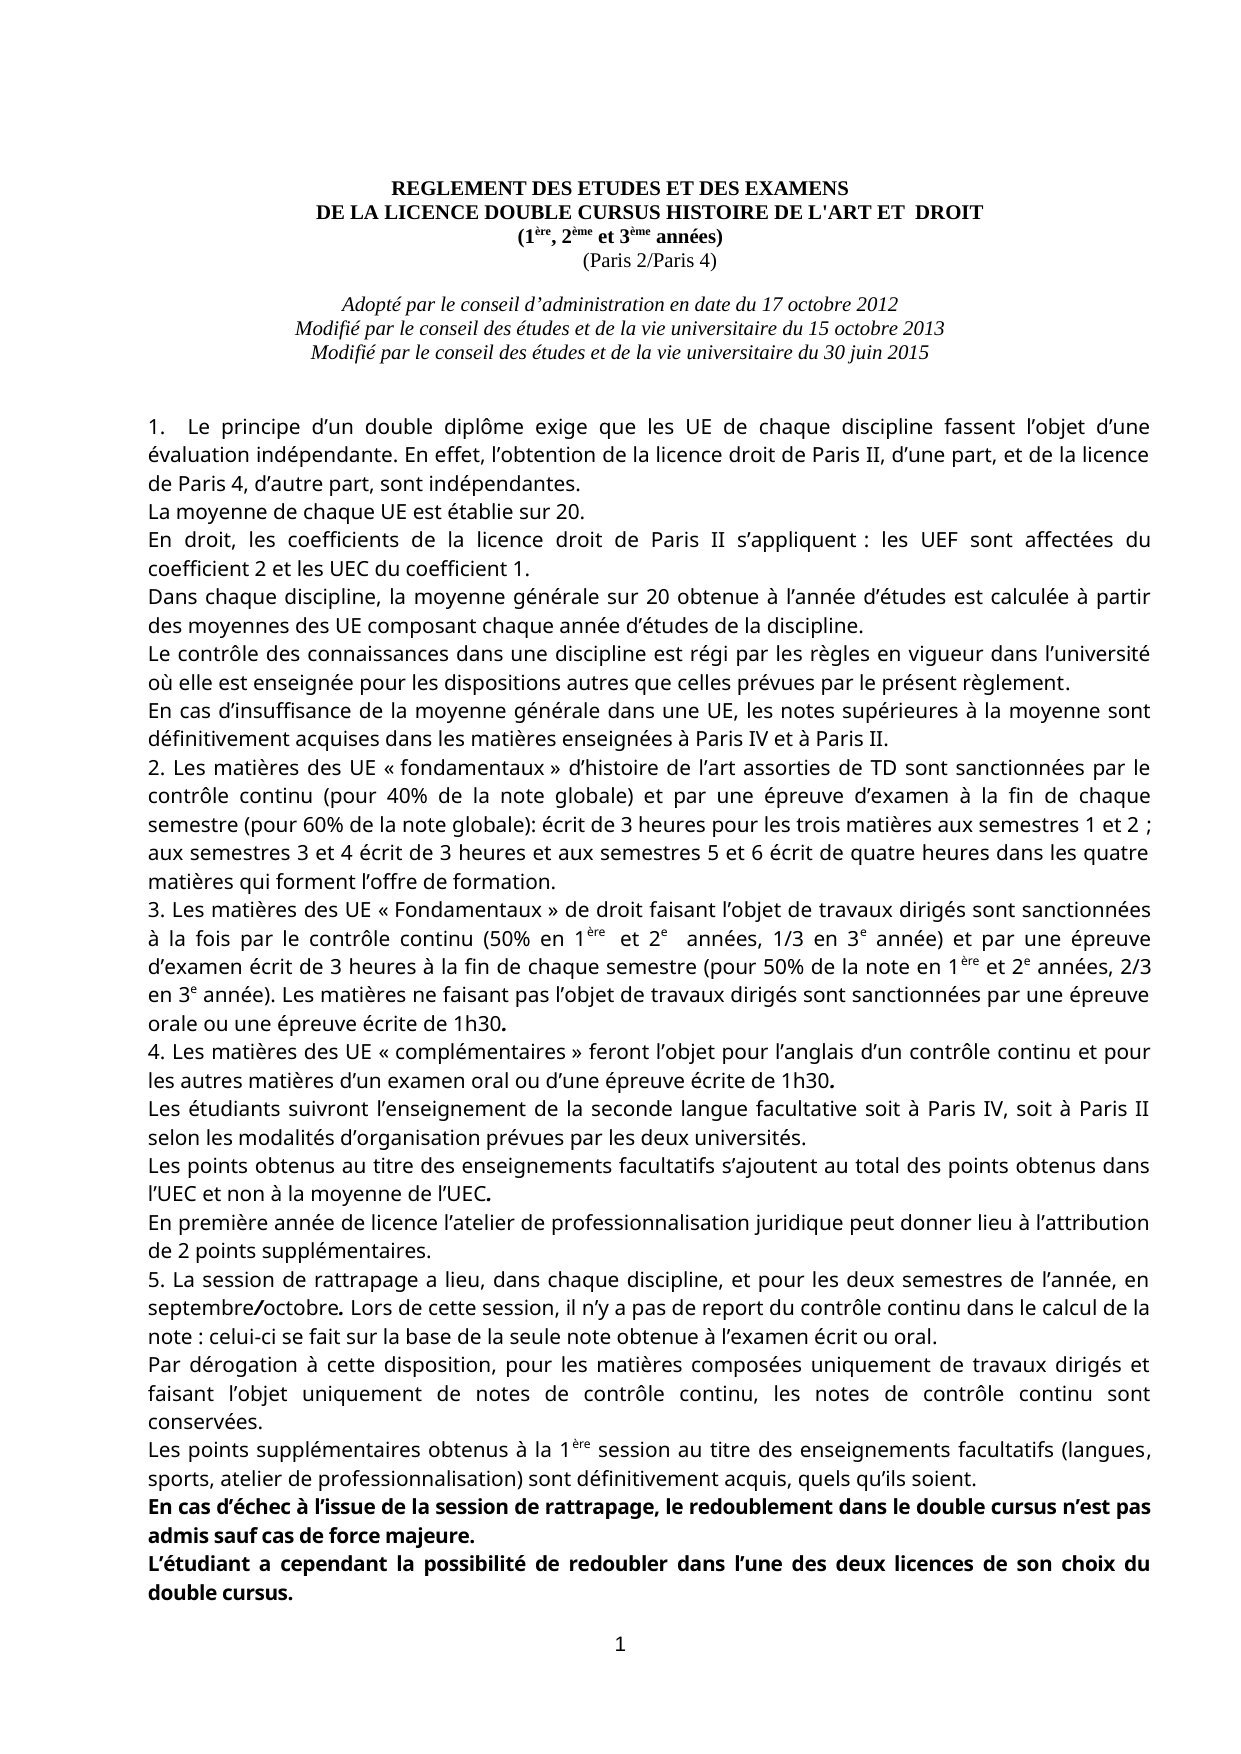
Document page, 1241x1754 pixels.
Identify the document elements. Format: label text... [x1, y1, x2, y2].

text 4. Les matières des UE « complémentaires » feront l’objet pour l’anglais d’un contrôle continu et pour les autres matières d’un examen oral ou d’une épreuve écrite de 1h30. [148, 1037, 1152, 1094]
text Par dérogation à cette disposition, pour les matières composées uniquement de travaux dirigés et faisant l’objet uniquement de notes de contrôle continu, les notes de contrôle continu sont conservées. [148, 1350, 1152, 1436]
text En cas d’échec à l’issue de la session de rattrapage, le redoublement dans le double cursus n’est pas admis sauf cas de force majeure. [148, 1492, 1152, 1549]
text Les points obtenus au titre des enseignements facultatifs s’ajoutent au total des points obtenus dans l’UEC et non à la moyenne de l’UEC. [148, 1151, 1152, 1208]
text 2. Les matières des UE « fondamentaux » d’histoire de l’art assorties de TD sont sanctionnées par le contrôle continu (pour 40% de la note globale) et par une épreuve d’examen à la fin de chaque semestre (pour 60% de la note globale): écrit de 3 heures pour les trois matières aux semestres 1 et 2 ; aux semestres 3 et 4 écrit de 3 heures et aux semestres 5 et 6 écrit de quatre heures dans les quatre matières qui forment l’offre de formation. [148, 753, 1152, 895]
text En droit, les coefficients de la licence droit de Paris II s’appliquent : les UEF sont affectées du coefficient 2 et les UEC du coefficient 1. [148, 526, 1152, 582]
text Dans chaque discipline, la moyenne générale sur 20 obtenue à l’année d’études est calculée à partir des moyennes des UE composant chaque année d’études de la discipline. [148, 582, 1152, 639]
text La moyenne de chaque UE est établie sur 20. [148, 497, 1152, 526]
text Modifié par le conseil des études et de la vie universitaire du 30 juin 2015 [148, 339, 1093, 364]
text L’étudiant a cependant la possibilité de redoubler dans l’une des deux licences de son choix du double cursus. [148, 1549, 1152, 1606]
text Les étudiants suivront l’enseignement de la seconde langue facultative soit à Paris IV, soit à Paris II selon les modalités d’organisation prévues par les deux universités. [148, 1094, 1152, 1151]
text En première année de licence l’atelier de professionnalisation juridique peut donner lieu à l’attribution de 2 points supplémentaires. [148, 1208, 1152, 1265]
text (Paris 2/Paris 4) [148, 248, 1152, 272]
text Le contrôle des connaissances dans une discipline est régi par les règles en vigueur dans l’université où elle est enseignée pour les dispositions autres que celles prévues par le présent règlement. [148, 639, 1152, 696]
text Modifié par le conseil des études et de la vie universitaire du 15 octobre 2013 [148, 316, 1093, 339]
text 1. Le principe d’un double diplôme exige que les UE de chaque discipline fassent l’objet d’une évaluation indépendante. En effet, l’obtention de la licence droit de Paris II, d’une part, et de la licence de Paris 4, d’autre part, sont indépendantes. [148, 412, 1152, 497]
text (1ère, 2ème et 3ème années) [148, 224, 1093, 248]
text En cas d’insuffisance de la moyenne générale dans une UE, les notes supérieures à la moyenne sont définitivement acquises dans les matières enseignées à Paris IV et à Paris II. [148, 696, 1152, 753]
text DE LA LICENCE DOUBLE CURSUS HISTOIRE DE L'ART ET DROIT [148, 200, 1152, 224]
text Adopté par le conseil d’administration en date du 17 octobre 2012 [148, 291, 1093, 316]
text 3. Les matières des UE « Fondamentaux » de droit faisant l’objet de travaux dirigés sont sanctionnées à la fois par le contrôle continu (50% en 1ère et 2e années, 1/3 en 3e année) et par une épreuve d’examen écrit de 3 heures à la fin de chaque semestre (pour 50% de la note en 1ère et 2e années, 2/3 en 3e année). Les matières ne faisant pas l’objet de travaux dirigés sont sanctionnées par une épreuve orale ou une épreuve écrite de 1h30. [148, 895, 1152, 1037]
text Les points supplémentaires obtenus à la 1ère session au titre des enseignements facultatifs (langues, sports, atelier de professionnalisation) sont définitivement acquis, quels qu’ils soient. [148, 1436, 1152, 1492]
text 5. La session de rattrapage a lieu, dans chaque discipline, et pour les deux semestres de l’année, en septembre/octobre. Lors de cette session, il n’y a pas de report du contrôle continu dans le calcul de la note : celui-ci se fait sur la base de la seule note obtenue à l’examen écrit ou oral. [148, 1265, 1152, 1350]
text REGLEMENT DES ETUDES ET DES EXAMENS [148, 176, 1093, 200]
